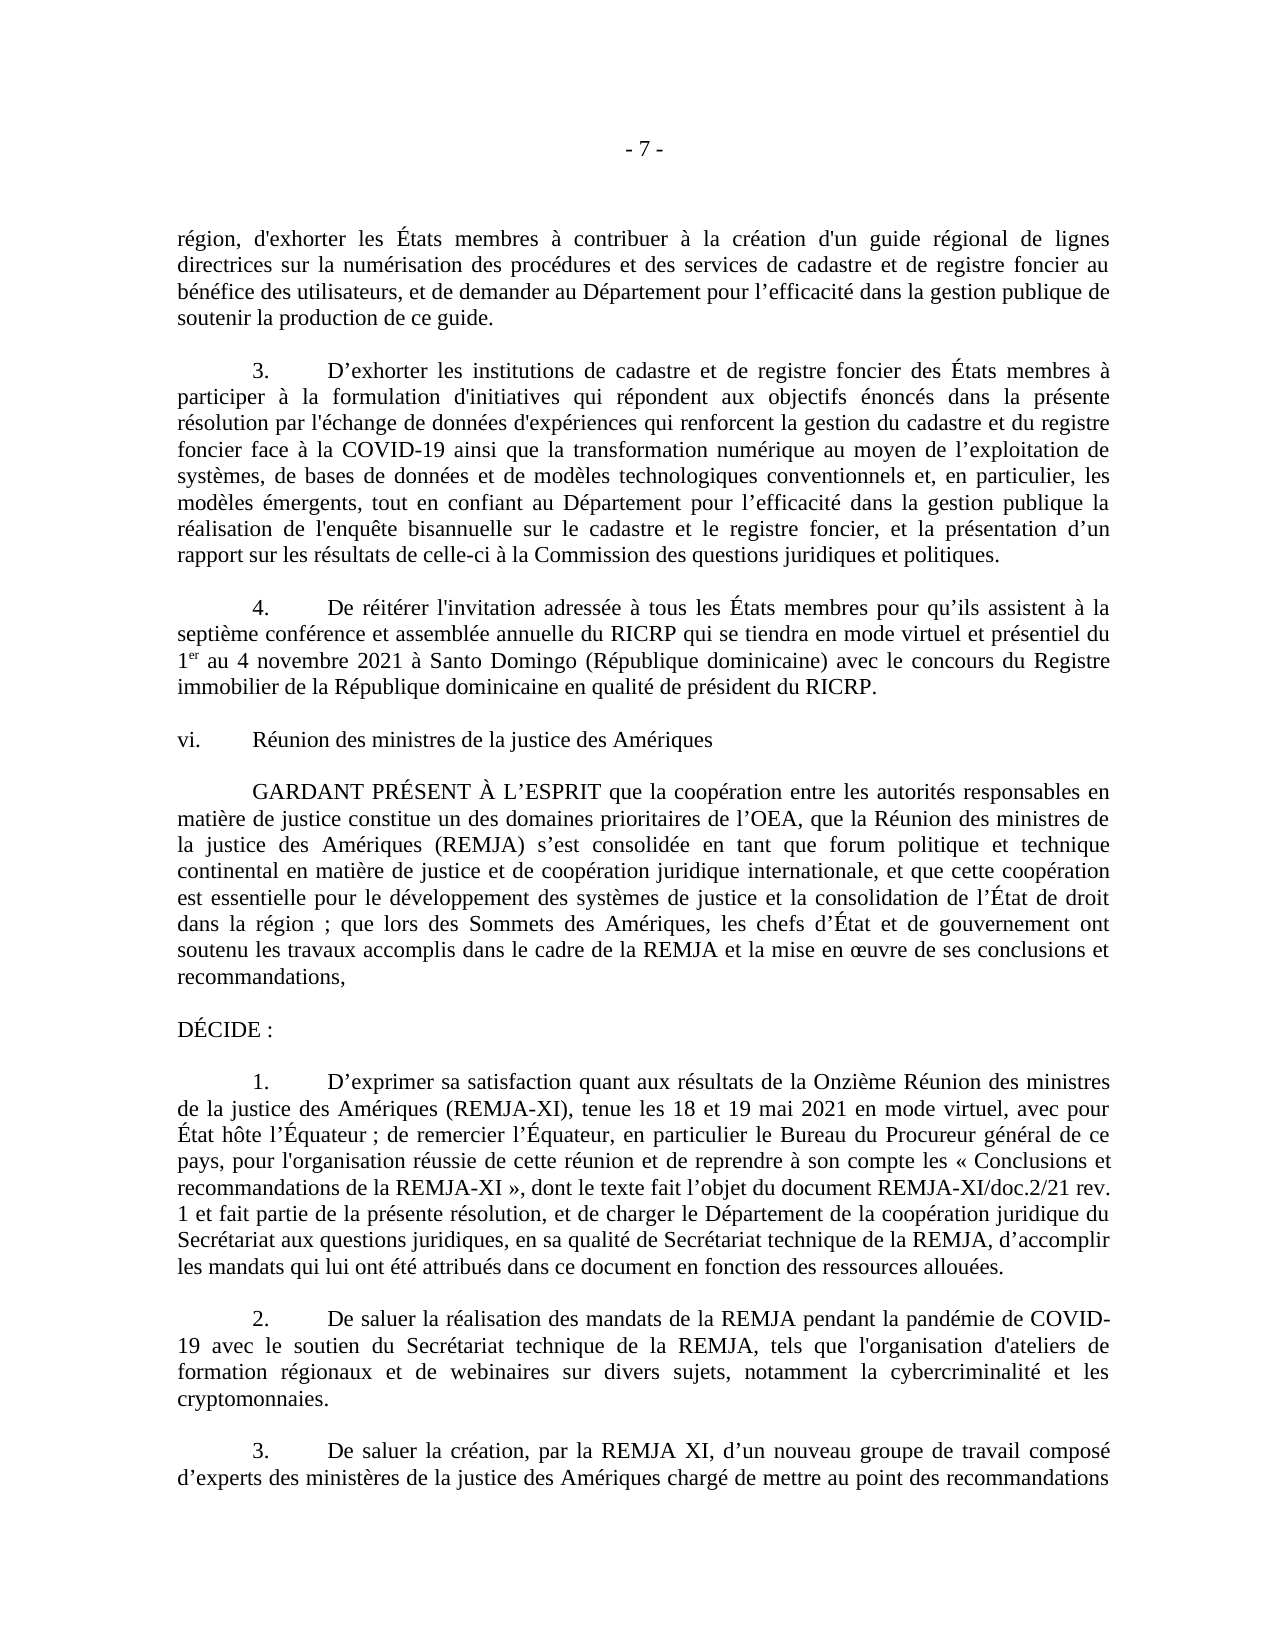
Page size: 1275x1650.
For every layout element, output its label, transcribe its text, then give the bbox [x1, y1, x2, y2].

text 2. De saluer la réalisation des mandats de la REMJA pendant la pandémie de COVID-19 avec le soutien du Secrétariat technique de la REMJA, tels que l'organisation d'ateliers de formation régionaux et de webinaires sur divers sujets, notamment la cybercriminalité et les cryptomonnaies. [177, 1306, 1111, 1411]
list D’exhorter les institutions de cadastre et de registre foncier des États membres à participer à la formulation d'initiatives qui répondent aux objectifs énoncés dans la présente résolution par l'échange de données d'expériences qui renforcent la gestion du cadastre et du registre foncier face à la COVID-19 ainsi que la transformation numérique au moyen de l’exploitation de systèmes, de bases de données et de modèles technologiques conventionnels et, en particulier, les modèles émergents, tout en confiant au Département pour l’efficacité dans la gestion publique la réalisation de l'enquête bisannuelle sur le cadastre et le registre foncier, et la présentation d’un rapport sur les résultats de celle-ci à la Commission des questions juridiques et politiques. [177, 357, 1111, 568]
text 1. D’exprimer sa satisfaction quant aux résultats de la Onzième Réunion des ministres de la justice des Amériques (REMJA-XI), tenue les 18 et 19 mai 2021 en mode virtuel, avec pour État hôte l’Équateur ; de remercier l’Équateur, en particulier le Bureau du Procureur général de ce pays, pour l'organisation réussie de cette réunion et de reprendre à son compte les « Conclusions et recommandations de la REMJA-XI », dont le texte fait l’objet du document REMJA-XI/doc.2/21 rev. 1 et fait partie de la présente résolution, et de charger le Département de la coopération juridique du Secrétariat aux questions juridiques, en sa qualité de Secrétariat technique de la REMJA, d’accomplir les mandats qui lui ont été attribués dans ce document en fonction des ressources allouées. [177, 1068, 1111, 1279]
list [177, 225, 1111, 330]
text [177, 1437, 1111, 1490]
text DÉCIDE : [177, 1016, 1111, 1042]
text GARDANT PRÉSENT À L’ESPRIT que la coopération entre les autorités responsables en matière de justice constitue un des domaines prioritaires de l’OEA, que la Réunion des ministres de la justice des Amériques (REMJA) s’est consolidée en tant que forum politique et technique continental en matière de justice et de coopération juridique internationale, et que cette coopération est essentielle pour le développement des systèmes de justice et la consolidation de l’État de droit dans la région ; que lors des Sommets des Amériques, les chefs d’État et de gouvernement ont soutenu les travaux accomplis dans le cadre de la REMJA et la mise en œuvre de ses conclusions et recommandations, [177, 778, 1111, 989]
list De réitérer l'invitation adressée à tous les États membres pour qu’ils assistent à la septième conférence et assemblée annuelle du RICRP qui se tiendra en mode virtuel et présentiel du 1er au 4 novembre 2021 à Santo Domingo (République dominicaine) avec le concours du Registre immobilier de la République dominicaine en qualité de président du RICRP. [177, 594, 1111, 699]
subtitle Réunion des ministres de la justice des Amériques [177, 726, 1111, 752]
